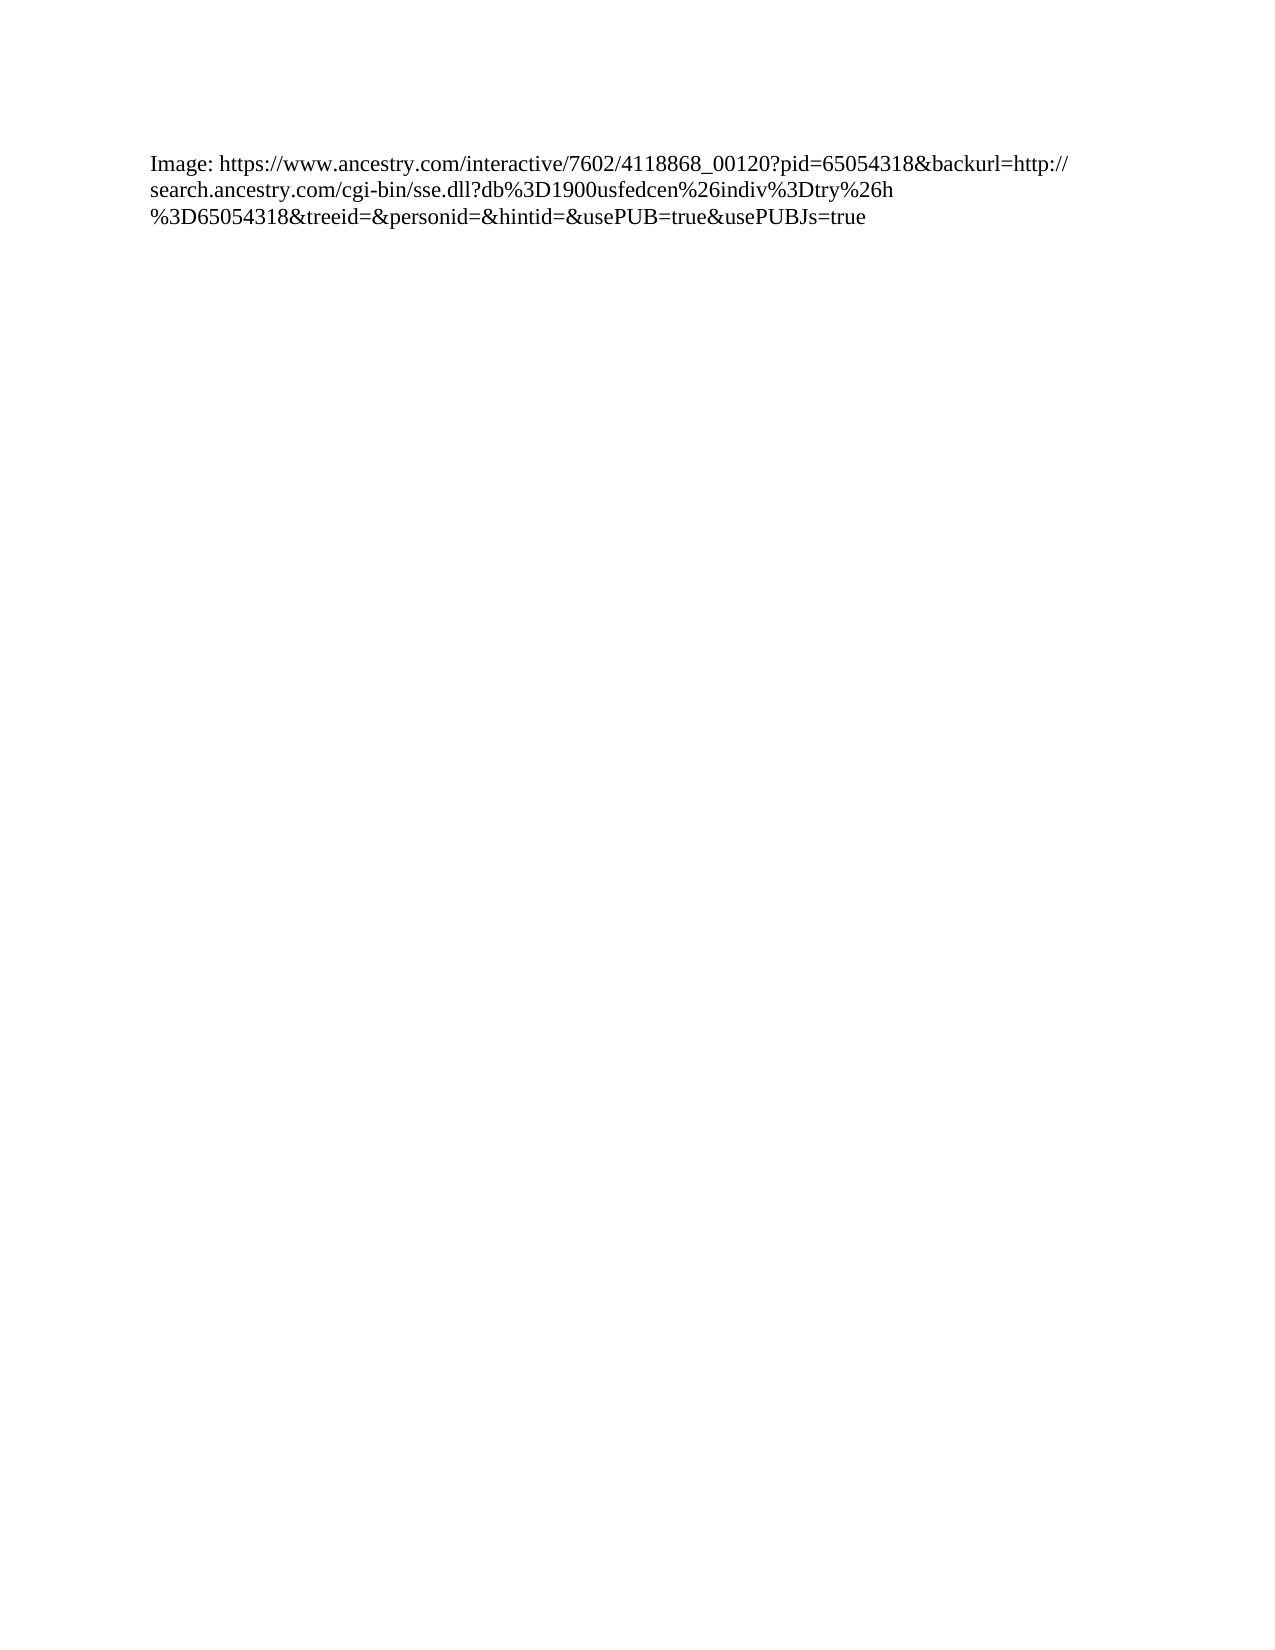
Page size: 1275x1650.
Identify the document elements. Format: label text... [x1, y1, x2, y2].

text Image: https://www.ancestry.com/interactive/7602/4118868_00120?pid=65054318&backurl=http://search.ancestry.com/cgi-bin/sse.dll?db%3D1900usfedcen%26indiv%3Dtry%26h%3D65054318&treeid=&personid=&hintid=&usePUB=true&usePUBJs=true [150, 150, 1125, 229]
